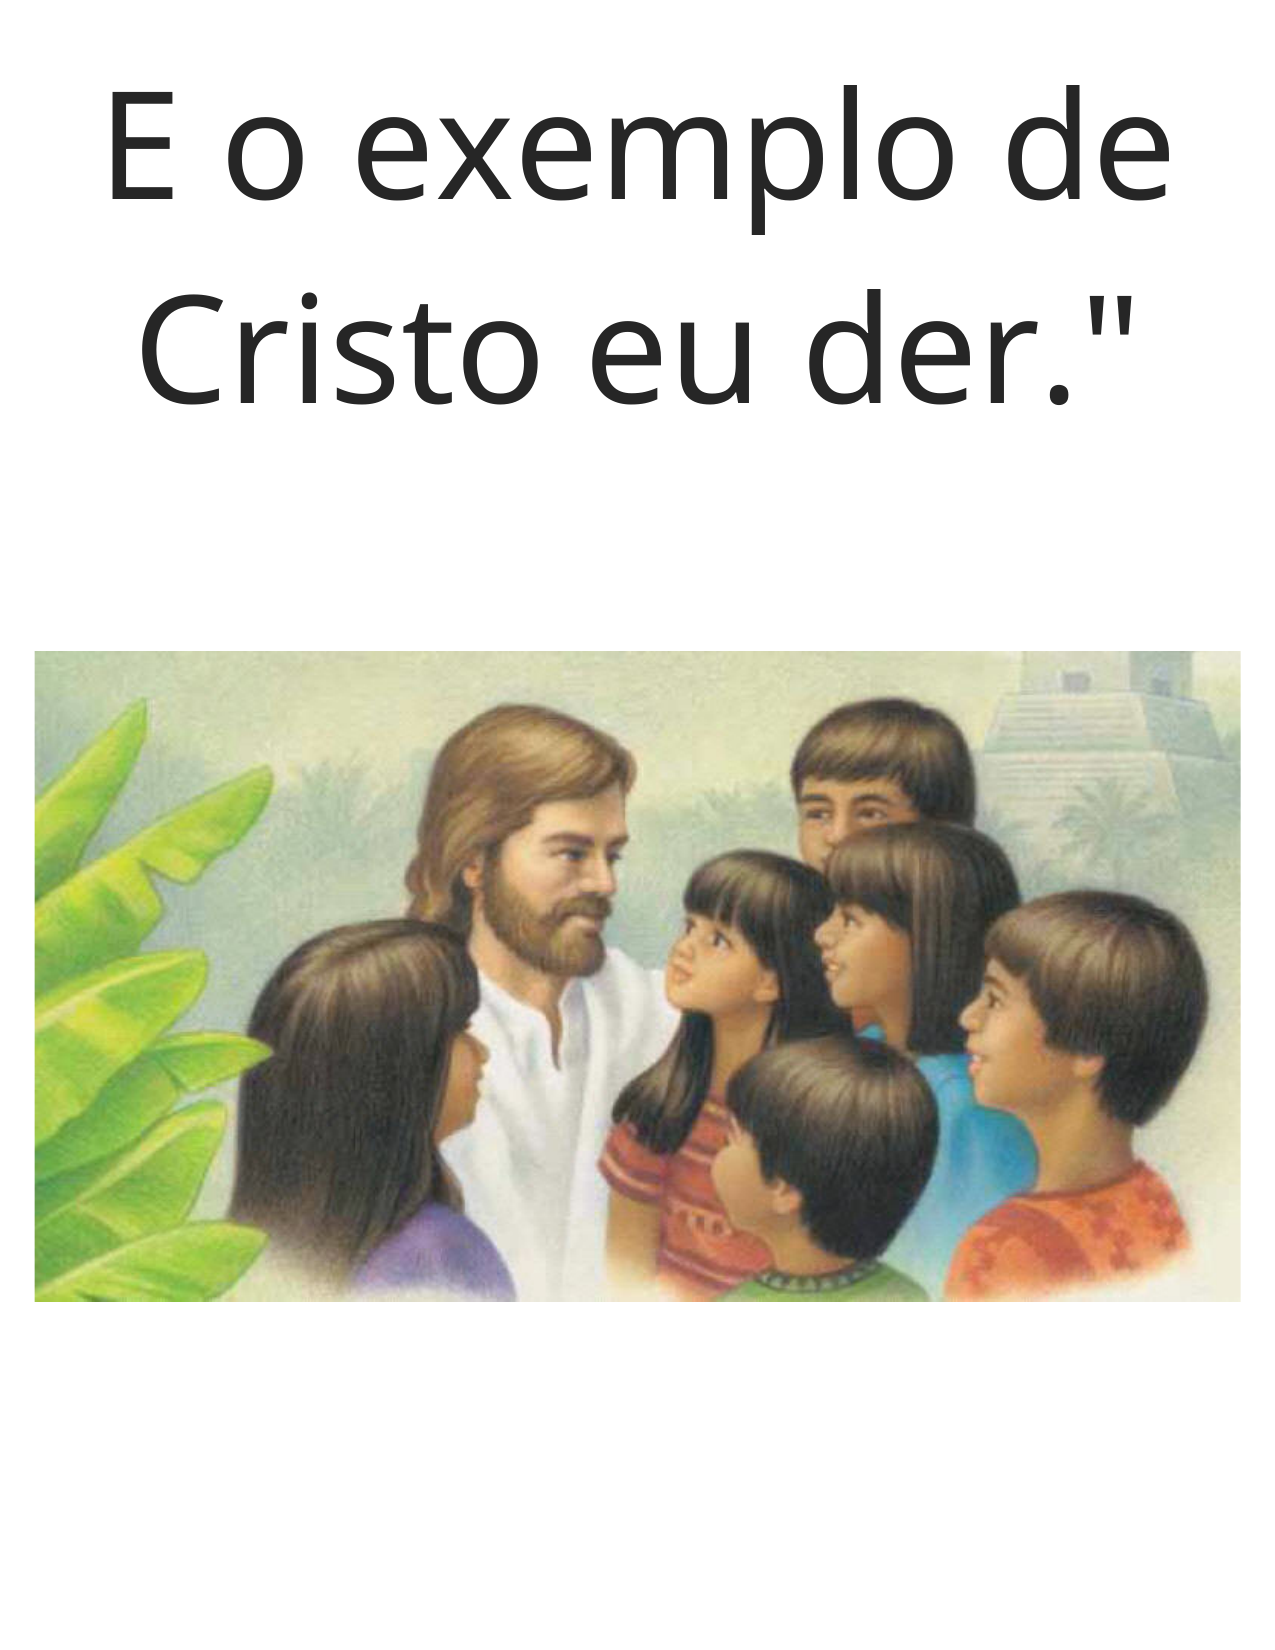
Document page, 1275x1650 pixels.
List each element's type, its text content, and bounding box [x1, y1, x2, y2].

text E o exemplo de Cristo eu der." [34, 39, 1241, 447]
picture [34, 651, 1241, 1302]
